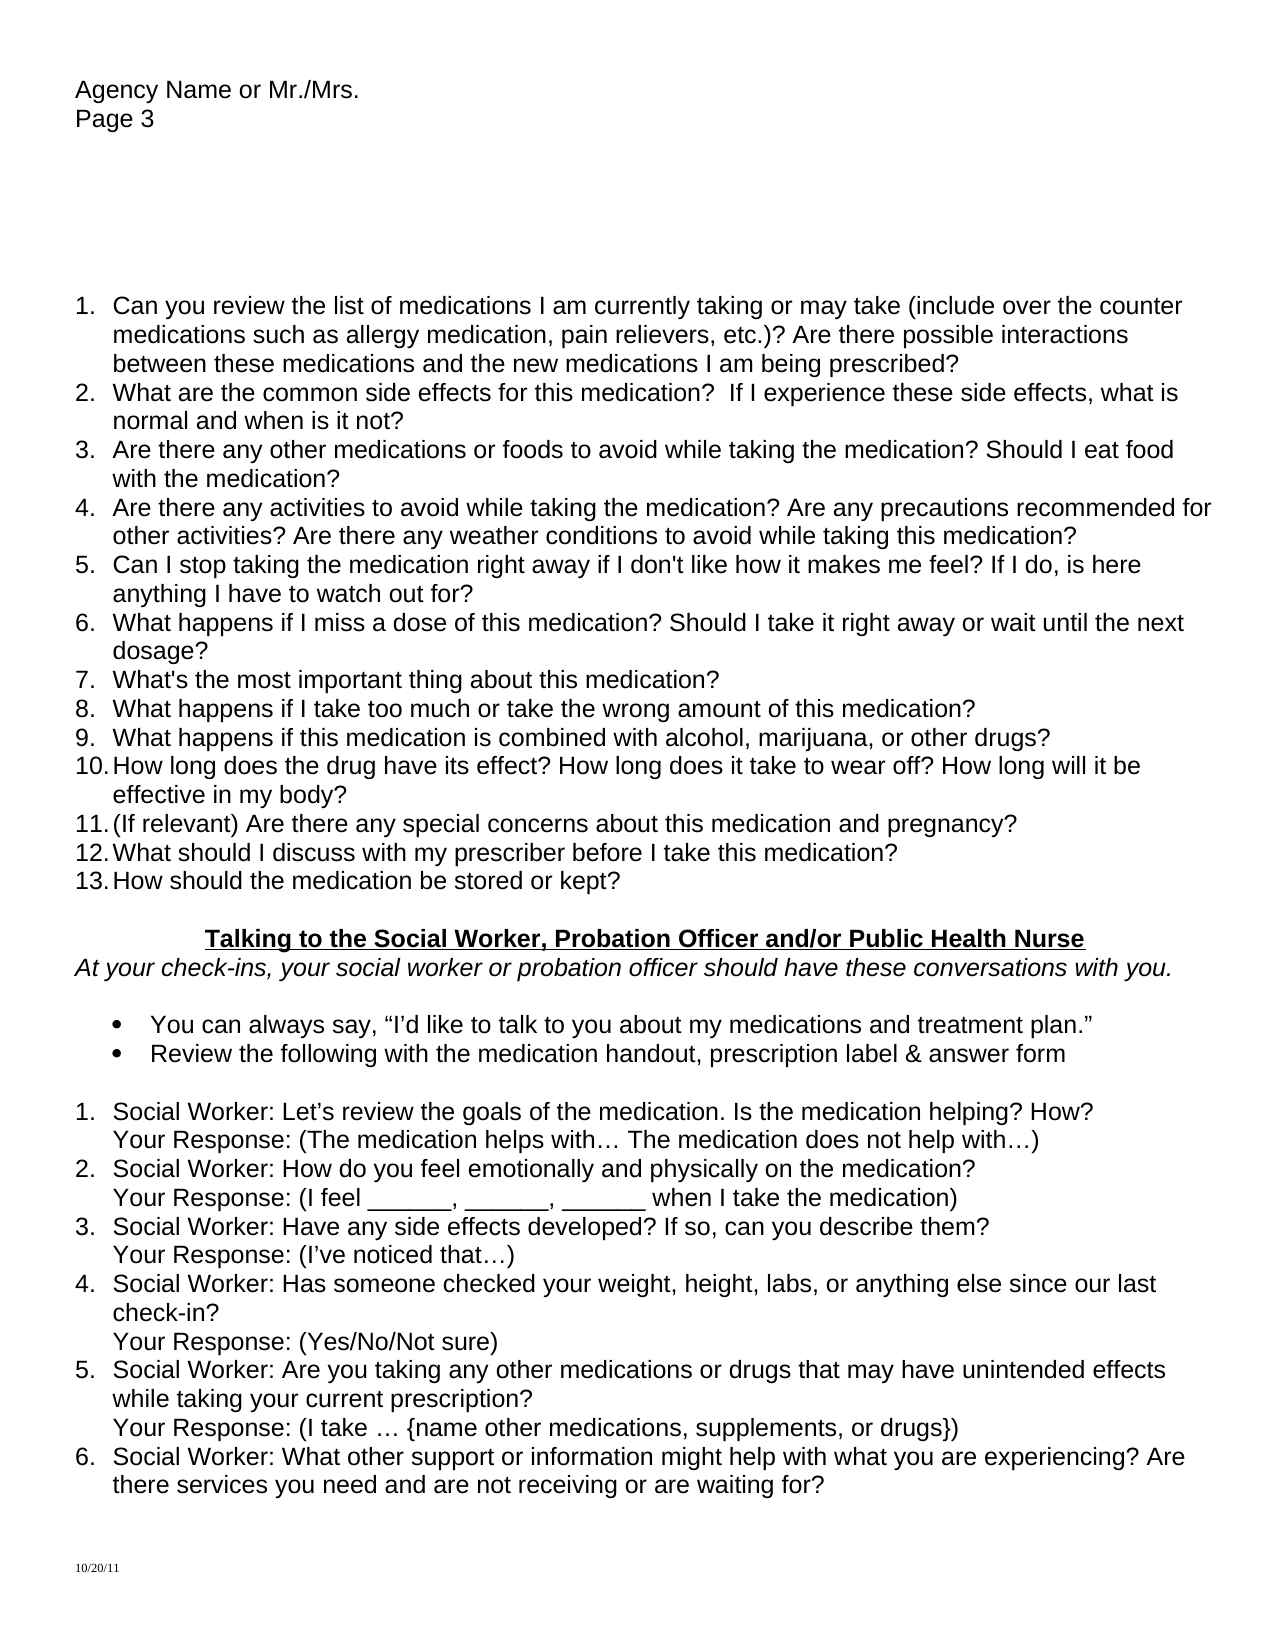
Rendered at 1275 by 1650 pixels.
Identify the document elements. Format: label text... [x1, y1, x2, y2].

text Your Response: (I feel ______, ______, ______ when I take the medication) [112, 1183, 1215, 1211]
list Can you review the list of medications I am currently taking or may take (include over the counter medications such as allergy medication, pain relievers, etc.)? Are there possible interactions between these medications and the new medications I am being prescribed? [75, 291, 1215, 377]
list Social Worker: Has someone checked your weight, height, labs, or anything else since our last check-in? [75, 1269, 1215, 1326]
list Review the following with the medication handout, prescription label & answer form [112, 1039, 1215, 1068]
list What should I discuss with my prescriber before I take this medication? [75, 837, 1215, 866]
list Can I stop taking the medication right away if I don't like how it makes me feel? If I do, is here anything I have to watch out for? [75, 550, 1215, 607]
list What happens if I take too much or take the wrong amount of this medication? [75, 694, 1215, 722]
text At your check-ins, your social worker or probation officer should have these conversations with you. [75, 952, 1215, 981]
text Your Response: (The medication helps with… The medication does not help with…) [112, 1125, 1215, 1154]
text Talking to the Social Worker, Probation Officer and/or Public Health Nurse [75, 924, 1215, 952]
list Are there any other medications or foods to avoid while taking the medication? Should I eat food with the medication? [75, 435, 1215, 492]
list (If relevant) Are there any special concerns about this medication and pregnancy? [75, 809, 1215, 837]
list How long does the drug have its effect? How long does it take to wear off? How long will it be effective in my body? [75, 751, 1215, 809]
list Social Worker: Let’s review the goals of the medication. Is the medication helping? How? [75, 1096, 1215, 1125]
list Social Worker: Have any side effects developed? If so, can you describe them? [75, 1211, 1215, 1240]
list What's the most important thing about this medication? [75, 665, 1215, 694]
list What happens if this medication is combined with alcohol, marijuana, or other drugs? [75, 722, 1215, 751]
list What happens if I miss a dose of this medication? Should I take it right away or wait until the next dosage? [75, 607, 1215, 665]
list Social Worker: Are you taking any other medications or drugs that may have unintended effects while taking your current prescription? [75, 1355, 1215, 1413]
list You can always say, “I’d like to talk to you about my medications and treatment plan.” [112, 1010, 1215, 1039]
list Social Worker: How do you feel emotionally and physically on the medication? [75, 1154, 1215, 1183]
list How should the medication be stored or kept? [75, 866, 1215, 895]
text Your Response: (I take … {name other medications, supplements, or drugs}) [112, 1413, 1215, 1441]
list Social Worker: What other support or information might help with what you are experiencing? Are there services you need and are not receiving or are waiting for? [75, 1441, 1215, 1499]
text Your Response: (Yes/No/Not sure) [112, 1326, 1215, 1355]
list Are there any activities to avoid while taking the medication? Are any precautions recommended for other activities? Are there any weather conditions to avoid while taking this medication? [75, 492, 1215, 550]
list What are the common side effects for this medication? If I experience these side effects, what is normal and when is it not? [75, 377, 1215, 435]
text Your Response: (I’ve noticed that…) [112, 1240, 1215, 1269]
